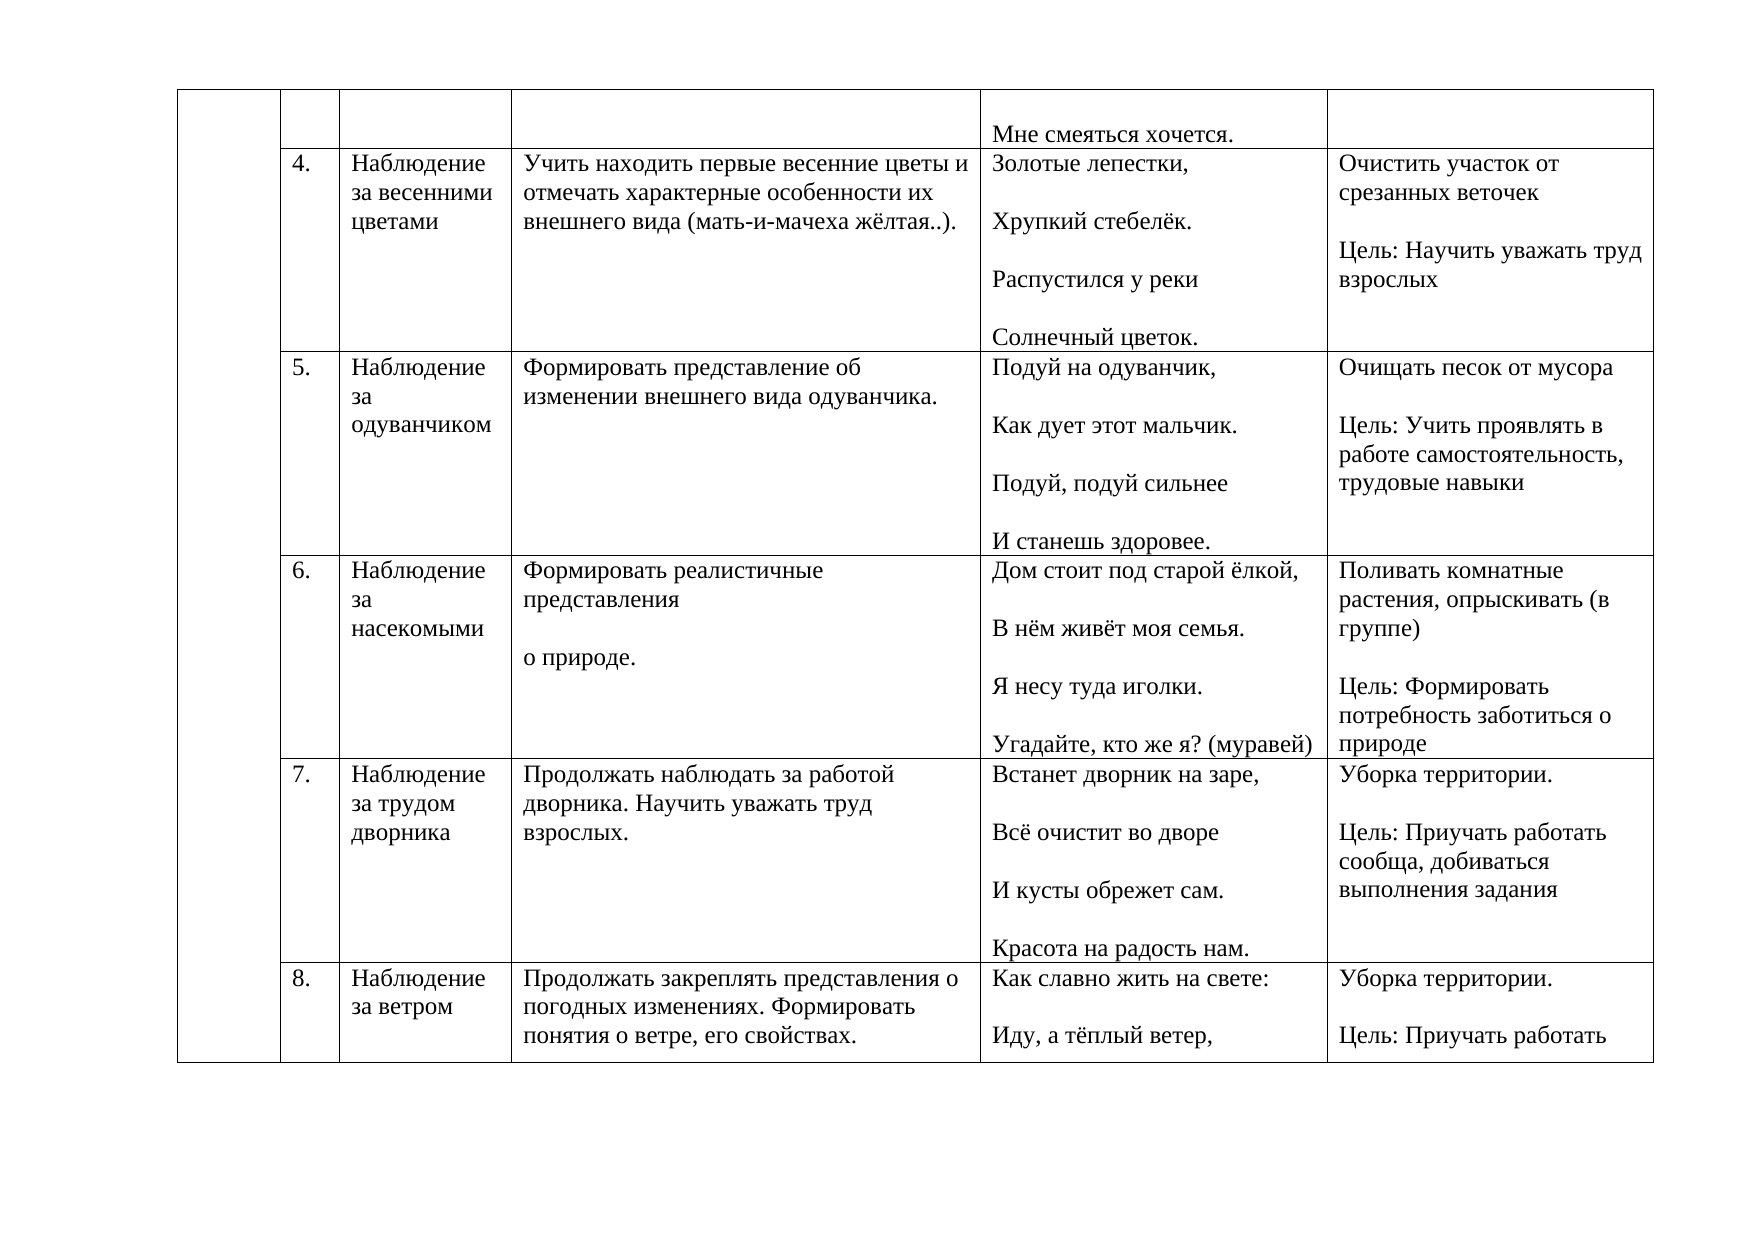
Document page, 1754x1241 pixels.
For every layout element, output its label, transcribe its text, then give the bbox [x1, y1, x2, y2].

table_cell Уборка территории. Цель: Приучать работать сообща, добиваться выполнения задания [1328, 759, 1653, 962]
table_cell Встанет дворник на заре, Всё очистит во дворе И кусты обрежет сам. Красота на радость нам. [981, 759, 1327, 962]
table_cell Наблюдение за весенними цветами [340, 149, 511, 351]
table_cell Подуй на одуванчик, Как дует этот мальчик. Подуй, подуй сильнее И станешь здоровее. [981, 352, 1327, 554]
table_cell Учить находить первые весенние цветы и отмечать характерные особенности их внешнего вида (мать-и-мачеха жёлтая..). [512, 149, 980, 351]
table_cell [1328, 90, 1653, 147]
table_cell Золотые лепестки, Хрупкий стебелёк. Распустился у реки Солнечный цветок. [981, 149, 1327, 351]
table_cell 3. [281, 90, 339, 147]
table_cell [981, 963, 1327, 1062]
table_cell 6. [281, 556, 339, 758]
table_cell Формировать реалистичные представления о природе. [512, 556, 980, 758]
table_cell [340, 963, 511, 1062]
table_cell Поливать комнатные растения, опрыскивать (в группе) Цель: Формировать потребность заботиться о природе [1328, 556, 1653, 758]
table_cell 7. [281, 759, 339, 962]
table_cell Дом стоит под старой ёлкой, В нём живёт моя семья. Я несу туда иголки. Угадайте, кто же я? (муравей) [981, 556, 1327, 758]
table_cell Наблюдение за одуванчиком [340, 352, 511, 554]
table_cell Очищать песок от мусора Цель: Учить проявлять в работе самостоятельность, трудовые навыки [1328, 352, 1653, 554]
table_cell 5. [281, 352, 339, 554]
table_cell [1328, 963, 1653, 1062]
table_cell Очистить участок от срезанных веточек Цель: Научить уважать труд взрослых [1328, 149, 1653, 351]
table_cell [512, 963, 980, 1062]
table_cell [512, 90, 980, 147]
table_cell 4. [281, 149, 339, 351]
table_cell Наблюдение за насекомыми [340, 556, 511, 758]
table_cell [340, 90, 511, 147]
table_cell Формировать представление об изменении внешнего вида одуванчика. [512, 352, 980, 554]
table_cell Наблюдение за трудом дворника [340, 759, 511, 962]
table_cell 8. [281, 963, 339, 1062]
table_cell Продолжать наблюдать за работой дворника. Научить уважать труд взрослых. [512, 759, 980, 962]
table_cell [981, 90, 1327, 147]
